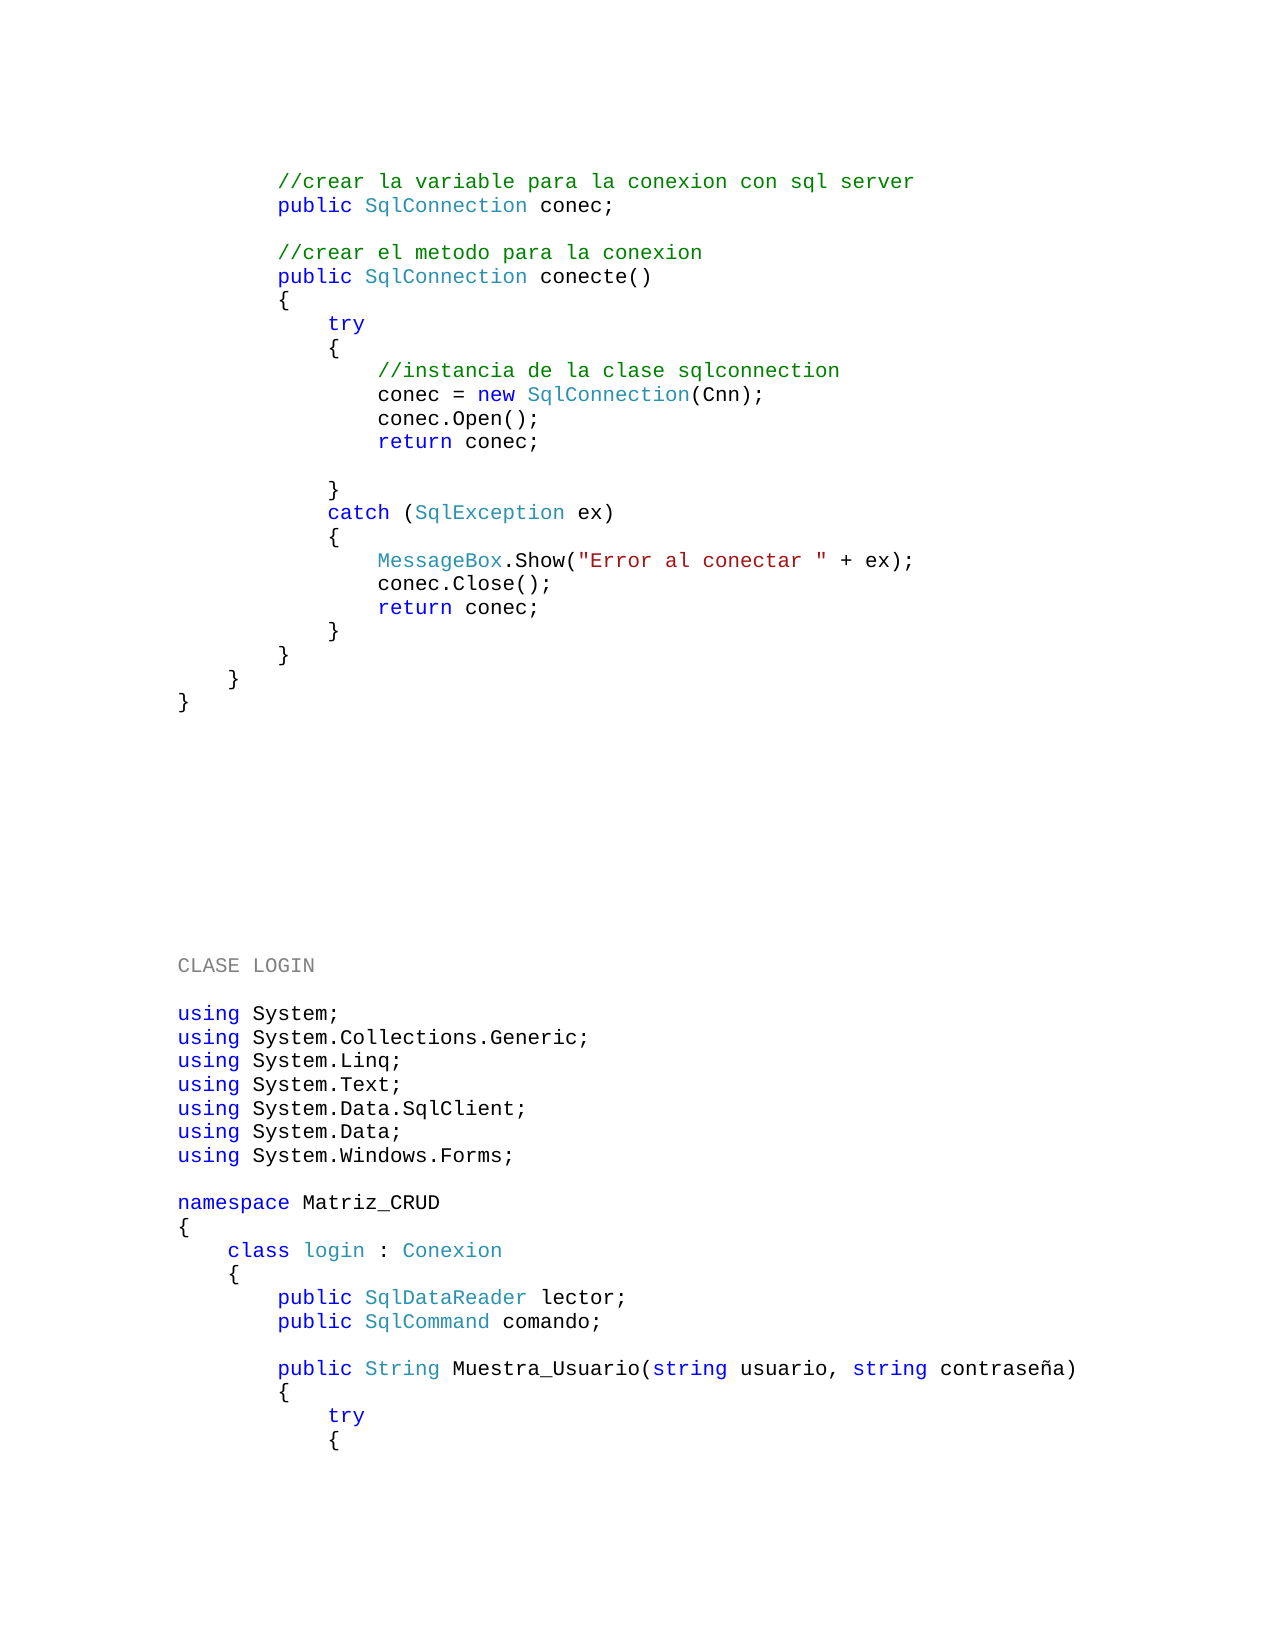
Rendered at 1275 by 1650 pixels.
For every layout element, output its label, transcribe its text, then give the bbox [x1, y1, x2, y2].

text } [177, 621, 1098, 644]
text return conec; [177, 597, 1098, 621]
text namespace Matriz_CRUD [177, 1192, 1098, 1216]
text conec.Close(); [177, 573, 1098, 597]
text public String Muestra_Usuario(string usuario, string contraseña) [177, 1358, 1098, 1382]
text { [177, 1429, 1098, 1452]
text } [177, 644, 1098, 668]
text { [177, 289, 1098, 313]
text public SqlConnection conecte() [177, 266, 1098, 289]
text { [177, 526, 1098, 549]
text try [177, 1405, 1098, 1429]
text using System.Collections.Generic; [177, 1027, 1098, 1051]
text conec = new SqlConnection(Cnn); [177, 384, 1098, 408]
text { [177, 1382, 1098, 1405]
text CLASE LOGIN [177, 955, 1098, 979]
text using System.Data; [177, 1121, 1098, 1145]
text using System.Text; [177, 1074, 1098, 1098]
text catch (SqlException ex) [177, 502, 1098, 526]
text conec.Open(); [177, 408, 1098, 431]
text public SqlCommand comando; [177, 1311, 1098, 1334]
text using System; [177, 1003, 1098, 1027]
text } [177, 668, 1098, 691]
text } [177, 691, 1098, 715]
text } [177, 479, 1098, 502]
text return conec; [177, 431, 1098, 455]
text using System.Linq; [177, 1051, 1098, 1074]
text public SqlDataReader lector; [177, 1287, 1098, 1311]
text //crear la variable para la conexion con sql server [177, 171, 1098, 195]
text { [177, 337, 1098, 360]
text MessageBox.Show("Error al conectar " + ex); [177, 549, 1098, 573]
text class login : Conexion [177, 1240, 1098, 1263]
text { [177, 1263, 1098, 1287]
text try [177, 313, 1098, 337]
text using System.Data.SqlClient; [177, 1098, 1098, 1121]
text //crear el metodo para la conexion [177, 242, 1098, 266]
text //instancia de la clase sqlconnection [177, 360, 1098, 384]
text public SqlConnection conec; [177, 195, 1098, 218]
text { [177, 1216, 1098, 1240]
text using System.Windows.Forms; [177, 1145, 1098, 1169]
